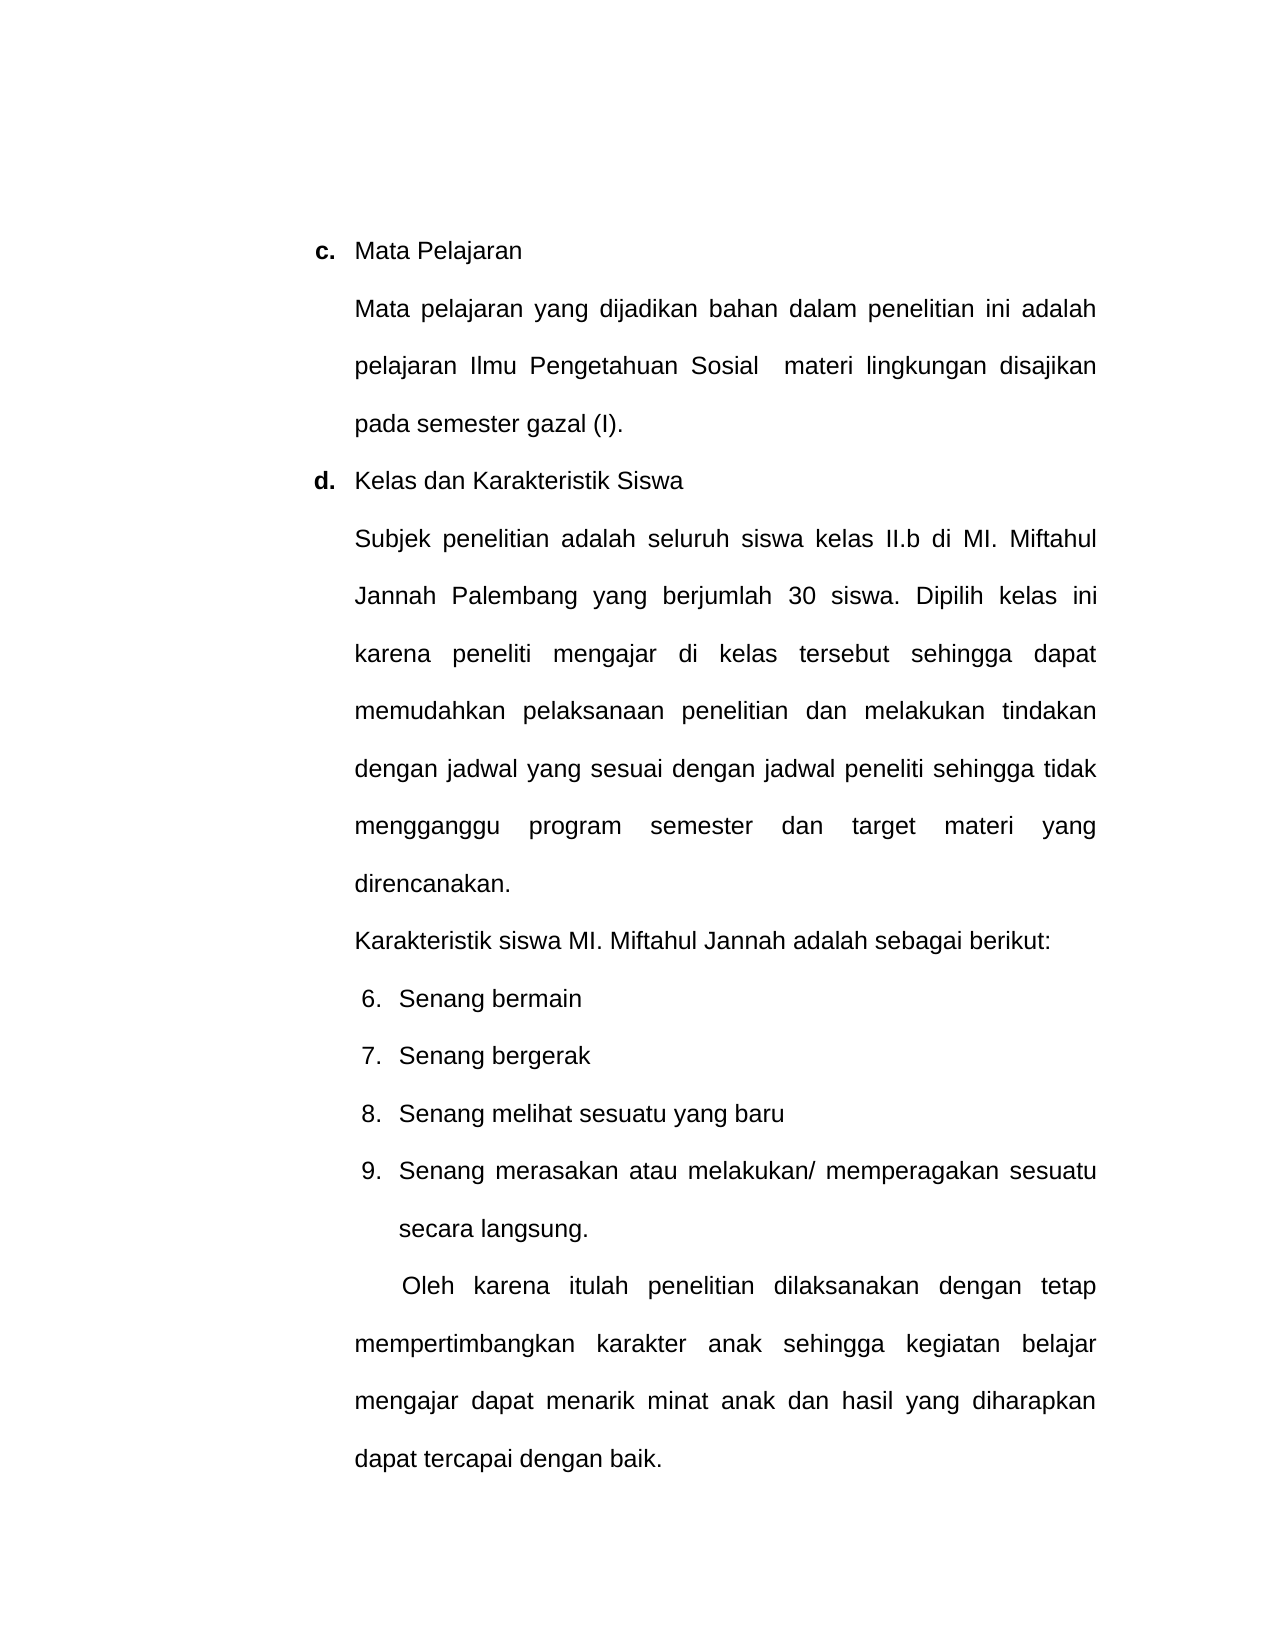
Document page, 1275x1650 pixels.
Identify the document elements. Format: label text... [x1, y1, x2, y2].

text Mata pelajaran yang dijadikan bahan dalam penelitian ini adalah pelajaran Ilmu Pengetahuan Sosial materi lingkungan disajikan pada semester gazal (I). [354, 294, 1098, 437]
list Senang bermain [361, 984, 1098, 1012]
text Karakteristik siswa MI. Miftahul Jannah adalah sebagai berikut: [354, 926, 1098, 955]
list Senang merasakan atau melakukan/ memperagakan sesuatu secara langsung. [361, 1156, 1098, 1242]
list Kelas dan Karakteristik Siswa [336, 466, 1098, 495]
list Senang melihat sesuatu yang baru [361, 1099, 1098, 1127]
list Mata Pelajaran [336, 236, 1098, 265]
text Subjek penelitian adalah seluruh siswa kelas II.b di MI. Miftahul Jannah Palembang yang berjumlah 30 siswa. Dipilih kelas ini karena peneliti mengajar di kelas tersebut sehingga dapat memudahkan pelaksanaan penelitian dan melakukan tindakan dengan jadwal yang sesuai dengan jadwal peneliti sehingga tidak mengganggu program semester dan target materi yang direncanakan. [354, 524, 1098, 897]
text Oleh karena itulah penelitian dilaksanakan dengan tetap mempertimbangkan karakter anak sehingga kegiatan belajar mengajar dapat menarik minat anak dan hasil yang diharapkan dapat tercapai dengan baik. [354, 1271, 1098, 1472]
list Senang bergerak [361, 1041, 1098, 1070]
